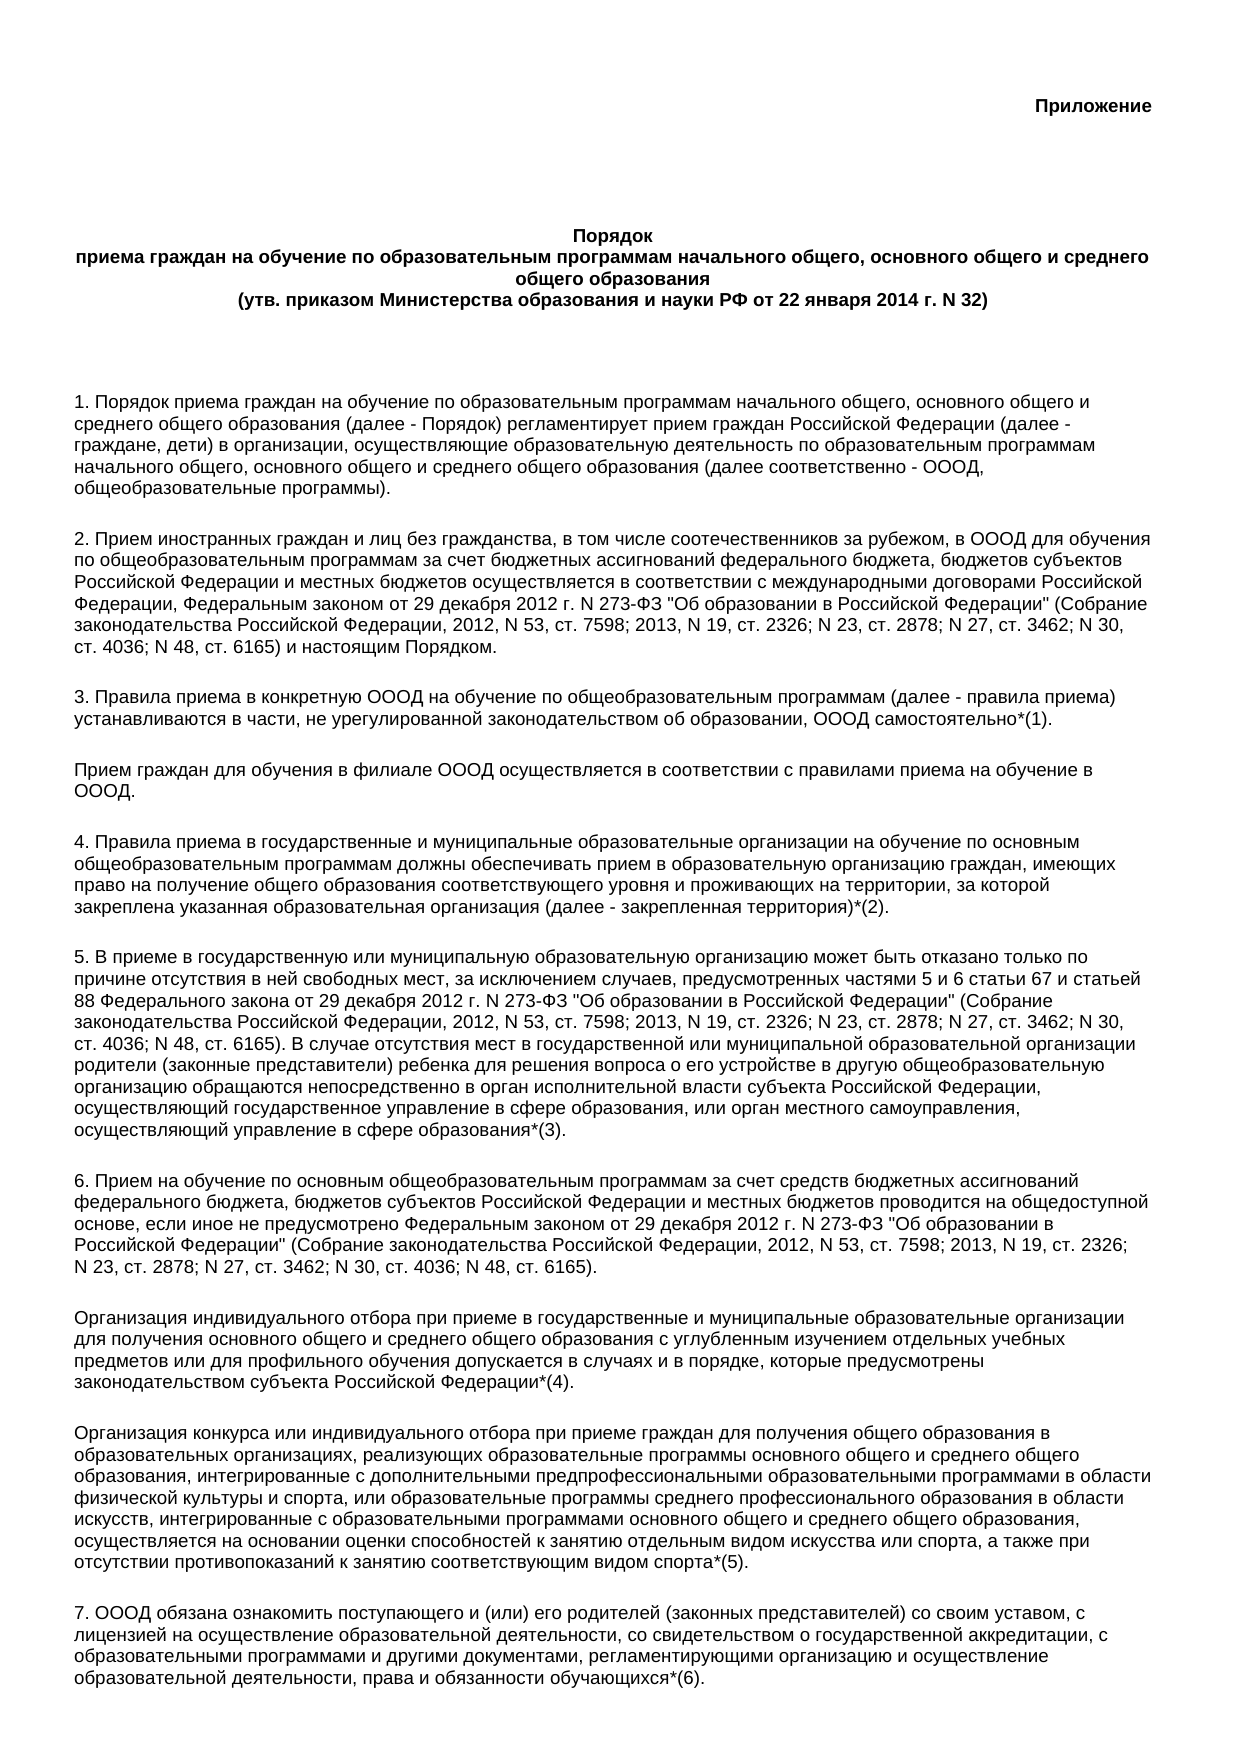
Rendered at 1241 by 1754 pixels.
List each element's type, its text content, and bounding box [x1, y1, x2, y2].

text 7. ОООД обязана ознакомить поступающего и (или) его родителей (законных представителей) со своим уставом, с лицензией на осуществление образовательной деятельности, со свидетельством о государственной аккредитации, с образовательными программами и другими документами, регламентирующими организацию и осуществление образовательной деятельности, права и обязанности обучающихся*(6). [74, 1602, 1152, 1688]
text 4. Правила приема в государственные и муниципальные образовательные организации на обучение по основным общеобразовательным программам должны обеспечивать прием в образовательную организацию граждан, имеющих право на получение общего образования соответствующего уровня и проживающих на территории, за которой закреплена указанная образовательная организация (далее - закрепленная территория)*(2). [74, 831, 1152, 917]
text Организация конкурса или индивидуального отбора при приеме граждан для получения общего образования в образовательных организациях, реализующих образовательные программы основного общего и среднего общего образования, интегрированные с дополнительными предпрофессиональными образовательными программами в области физической культуры и спорта, или образовательные программы среднего профессионального образования в области искусств, интегрированные с образовательными программами основного общего и среднего общего образования, осуществляется на основании оценки способностей к занятию отдельным видом искусства или спорта, а также при отсутствии противопоказаний к занятию соответствующим видом спорта*(5). [74, 1422, 1152, 1573]
text Порядок приема граждан на обучение по образовательным программам начального общего, основного общего и среднего общего образования (утв. приказом Министерства образования и науки РФ от 22 января 2014 г. N 32) [74, 224, 1152, 311]
text 1. Порядок приема граждан на обучение по образовательным программам начального общего, основного общего и среднего общего образования (далее - Порядок) регламентирует прием граждан Российской Федерации (далее - граждане, дети) в организации, осуществляющие образовательную деятельность по образовательным программам начального общего, основного общего и среднего общего образования (далее соответственно - ОООД, общеобразовательные программы). [74, 391, 1152, 498]
text Прием граждан для обучения в филиале ОООД осуществляется в соответствии с правилами приема на обучение в ОООД. [74, 758, 1152, 802]
text Приложение [74, 95, 1152, 117]
text 5. В приеме в государственную или муниципальную образовательную организацию может быть отказано только по причине отсутствия в ней свободных мест, за исключением случаев, предусмотренных частями 5 и 6 статьи 67 и статьей 88 Федерального закона от 29 декабря 2012 г. N 273-ФЗ "Об образовании в Российской Федерации" (Собрание законодательства Российской Федерации, 2012, N 53, ст. 7598; 2013, N 19, ст. 2326; N 23, ст. 2878; N 27, ст. 3462; N 30, ст. 4036; N 48, ст. 6165). В случае отсутствия мест в государственной или муниципальной образовательной организации родители (законные представители) ребенка для решения вопроса о его устройстве в другую общеобразовательную организацию обращаются непосредственно в орган исполнительной власти субъекта Российской Федерации, осуществляющий государственное управление в сфере образования, или орган местного самоуправления, осуществляющий управление в сфере образования*(3). [74, 946, 1152, 1140]
text 3. Правила приема в конкретную ОООД на обучение по общеобразовательным программам (далее - правила приема) устанавливаются в части, не урегулированной законодательством об образовании, ОООД самостоятельно*(1). [74, 686, 1152, 729]
text 2. Прием иностранных граждан и лиц без гражданства, в том числе соотечественников за рубежом, в ОООД для обучения по общеобразовательным программам за счет бюджетных ассигнований федерального бюджета, бюджетов субъектов Российской Федерации и местных бюджетов осуществляется в соответствии с международными договорами Российской Федерации, Федеральным законом от 29 декабря 2012 г. N 273-ФЗ "Об образовании в Российской Федерации" (Собрание законодательства Российской Федерации, 2012, N 53, ст. 7598; 2013, N 19, ст. 2326; N 23, ст. 2878; N 27, ст. 3462; N 30, ст. 4036; N 48, ст. 6165) и настоящим Порядком. [74, 528, 1152, 657]
text 6. Прием на обучение по основным общеобразовательным программам за счет средств бюджетных ассигнований федерального бюджета, бюджетов субъектов Российской Федерации и местных бюджетов проводится на общедоступной основе, если иное не предусмотрено Федеральным законом от 29 декабря 2012 г. N 273-ФЗ "Об образовании в Российской Федерации" (Собрание законодательства Российской Федерации, 2012, N 53, ст. 7598; 2013, N 19, ст. 2326; N 23, ст. 2878; N 27, ст. 3462; N 30, ст. 4036; N 48, ст. 6165). [74, 1169, 1152, 1277]
text Организация индивидуального отбора при приеме в государственные и муниципальные образовательные организации для получения основного общего и среднего общего образования с углубленным изучением отдельных учебных предметов или для профильного обучения допускается в случаях и в порядке, которые предусмотрены законодательством субъекта Российской Федерации*(4). [74, 1306, 1152, 1393]
